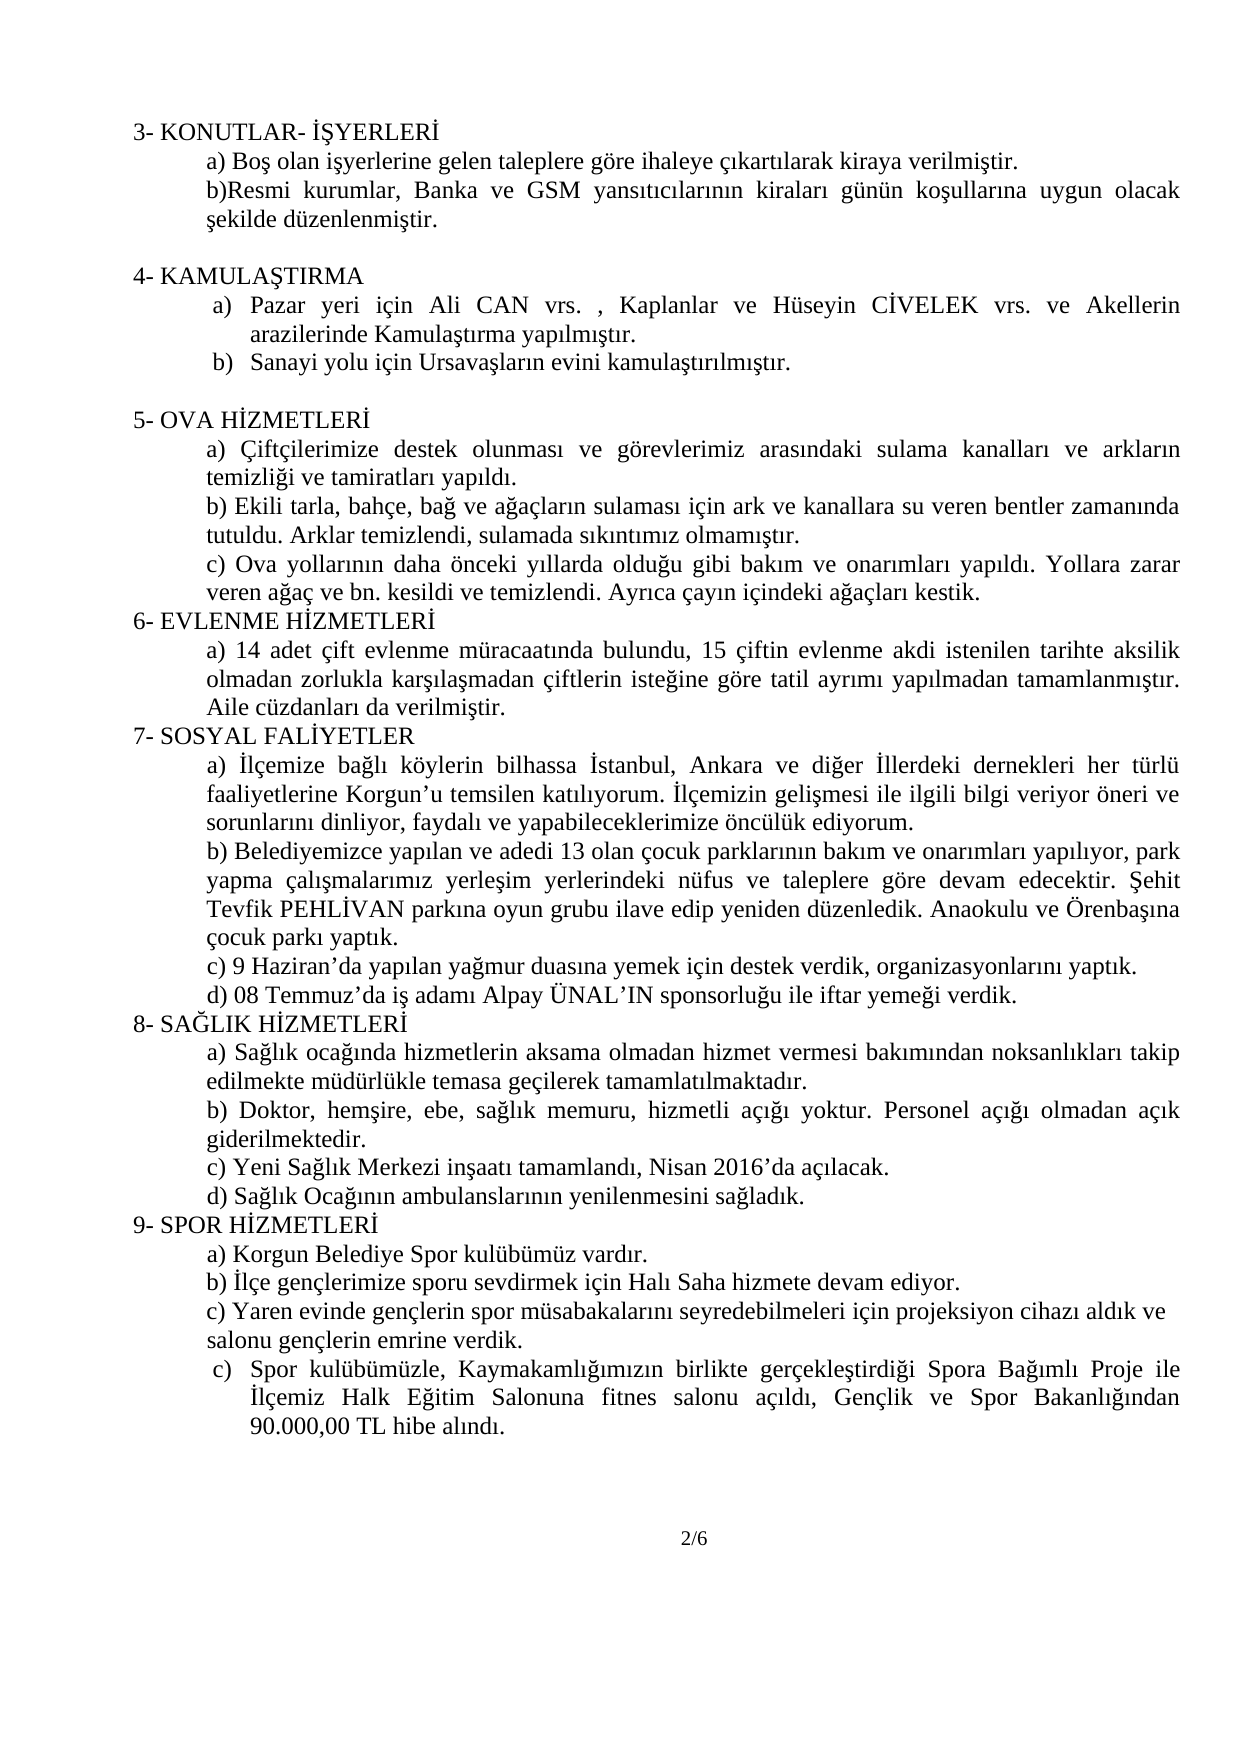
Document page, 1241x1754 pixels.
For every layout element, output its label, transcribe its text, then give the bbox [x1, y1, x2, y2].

text c) 9 Haziran’da yapılan yağmur duasına yemek için destek verdik, organizasyonlarını yaptık. [206, 951, 1181, 980]
text a) Boş olan işyerlerine gelen taleplere göre ihaleye çıkartılarak kiraya verilmiştir. [206, 146, 1181, 175]
text a) 14 adet çift evlenme müracaatında bulundu, 15 çiftin evlenme akdi istenilen tarihte aksilik olmadan zorlukla karşılaşmadan çiftlerin isteğine göre tatil ayrımı yapılmadan tamamlanmıştır. Aile cüzdanları da verilmiştir. [206, 635, 1181, 721]
text 9- SPOR HİZMETLERİ [59, 1210, 1181, 1239]
list Sanayi yolu için Ursavaşların evini kamulaştırılmıştır. [212, 347, 1181, 376]
list Pazar yeri için Ali CAN vrs. , Kaplanlar ve Hüseyin CİVELEK vrs. ve Akellerin arazilerinde Kamulaştırma yapılmıştır. [212, 290, 1181, 347]
text a) Sağlık ocağında hizmetlerin aksama olmadan hizmet vermesi bakımından noksanlıkları takip edilmekte müdürlükle temasa geçilerek tamamlatılmaktadır. [206, 1037, 1181, 1095]
text d) 08 Temmuz’da iş adamı Alpay ÜNAL’IN sponsorluğu ile iftar yemeği verdik. [206, 980, 1181, 1009]
text 2/6 [206, 1526, 1181, 1550]
text 8- SAĞLIK HİZMETLERİ [59, 1009, 1181, 1037]
text b) Belediyemizce yapılan ve adedi 13 olan çocuk parklarının bakım ve onarımları yapılıyor, park yapma çalışmalarımız yerleşim yerlerindeki nüfus ve taleplere göre devam edecektir. Şehit Tevfik PEHLİVAN parkına oyun grubu ilave edip yeniden düzenledik. Anaokulu ve Örenbaşına çocuk parkı yaptık. [206, 836, 1181, 951]
text b) İlçe gençlerimize sporu sevdirmek için Halı Saha hizmete devam ediyor. [132, 1267, 1181, 1296]
text b)Resmi kurumlar, Banka ve GSM yansıtıcılarının kiraları günün koşullarına uygun olacak şekilde düzenlenmiştir. [206, 175, 1181, 232]
text 7- SOSYAL FALİYETLER [59, 721, 1181, 750]
text 5- OVA HİZMETLERİ [59, 405, 1181, 434]
text a) Korgun Belediye Spor kulübümüz vardır. [206, 1239, 1181, 1267]
text 6- EVLENME HİZMETLERİ [59, 606, 1181, 635]
text b) Doktor, hemşire, ebe, sağlık memuru, hizmetli açığı yoktur. Personel açığı olmadan açık giderilmektedir. [206, 1095, 1181, 1152]
text 3- KONUTLAR- İŞYERLERİ [132, 117, 1181, 146]
text c) Ova yollarının daha önceki yıllarda olduğu gibi bakım ve onarımları yapıldı. Yollara zarar veren ağaç ve bn. kesildi ve temizlendi. Ayrıca çayın içindeki ağaçları kestik. [206, 549, 1181, 606]
text salonu gençlerin emrine verdik. [206, 1325, 1181, 1354]
text a) Çiftçilerimize destek olunması ve görevlerimiz arasındaki sulama kanalları ve arkların temizliği ve tamiratları yapıldı. [206, 434, 1181, 491]
text 4- KAMULAŞTIRMA [59, 261, 1181, 290]
list Spor kulübümüzle, Kaymakamlığımızın birlikte gerçekleştirdiği Spora Bağımlı Proje ile İlçemiz Halk Eğitim Salonuna fitnes salonu açıldı, Gençlik ve Spor Bakanlığından 90.000,00 TL hibe alındı. [212, 1354, 1181, 1440]
text c) Yeni Sağlık Merkezi inşaatı tamamlandı, Nisan 2016’da açılacak. [206, 1152, 1181, 1181]
text b) Ekili tarla, bahçe, bağ ve ağaçların sulaması için ark ve kanallara su veren bentler zamanında tutuldu. Arklar temizlendi, sulamada sıkıntımız olmamıştır. [206, 491, 1181, 549]
text c) Yaren evinde gençlerin spor müsabakalarını seyredebilmeleri için projeksiyon cihazı aldık ve [132, 1296, 1181, 1325]
text d) Sağlık Ocağının ambulanslarının yenilenmesini sağladık. [206, 1181, 1181, 1210]
text a) İlçemize bağlı köylerin bilhassa İstanbul, Ankara ve diğer İllerdeki dernekleri her türlü faaliyetlerine Korgun’u temsilen katılıyorum. İlçemizin gelişmesi ile ilgili bilgi veriyor öneri ve sorunlarını dinliyor, faydalı ve yapabileceklerimize öncülük ediyorum. [206, 750, 1181, 836]
